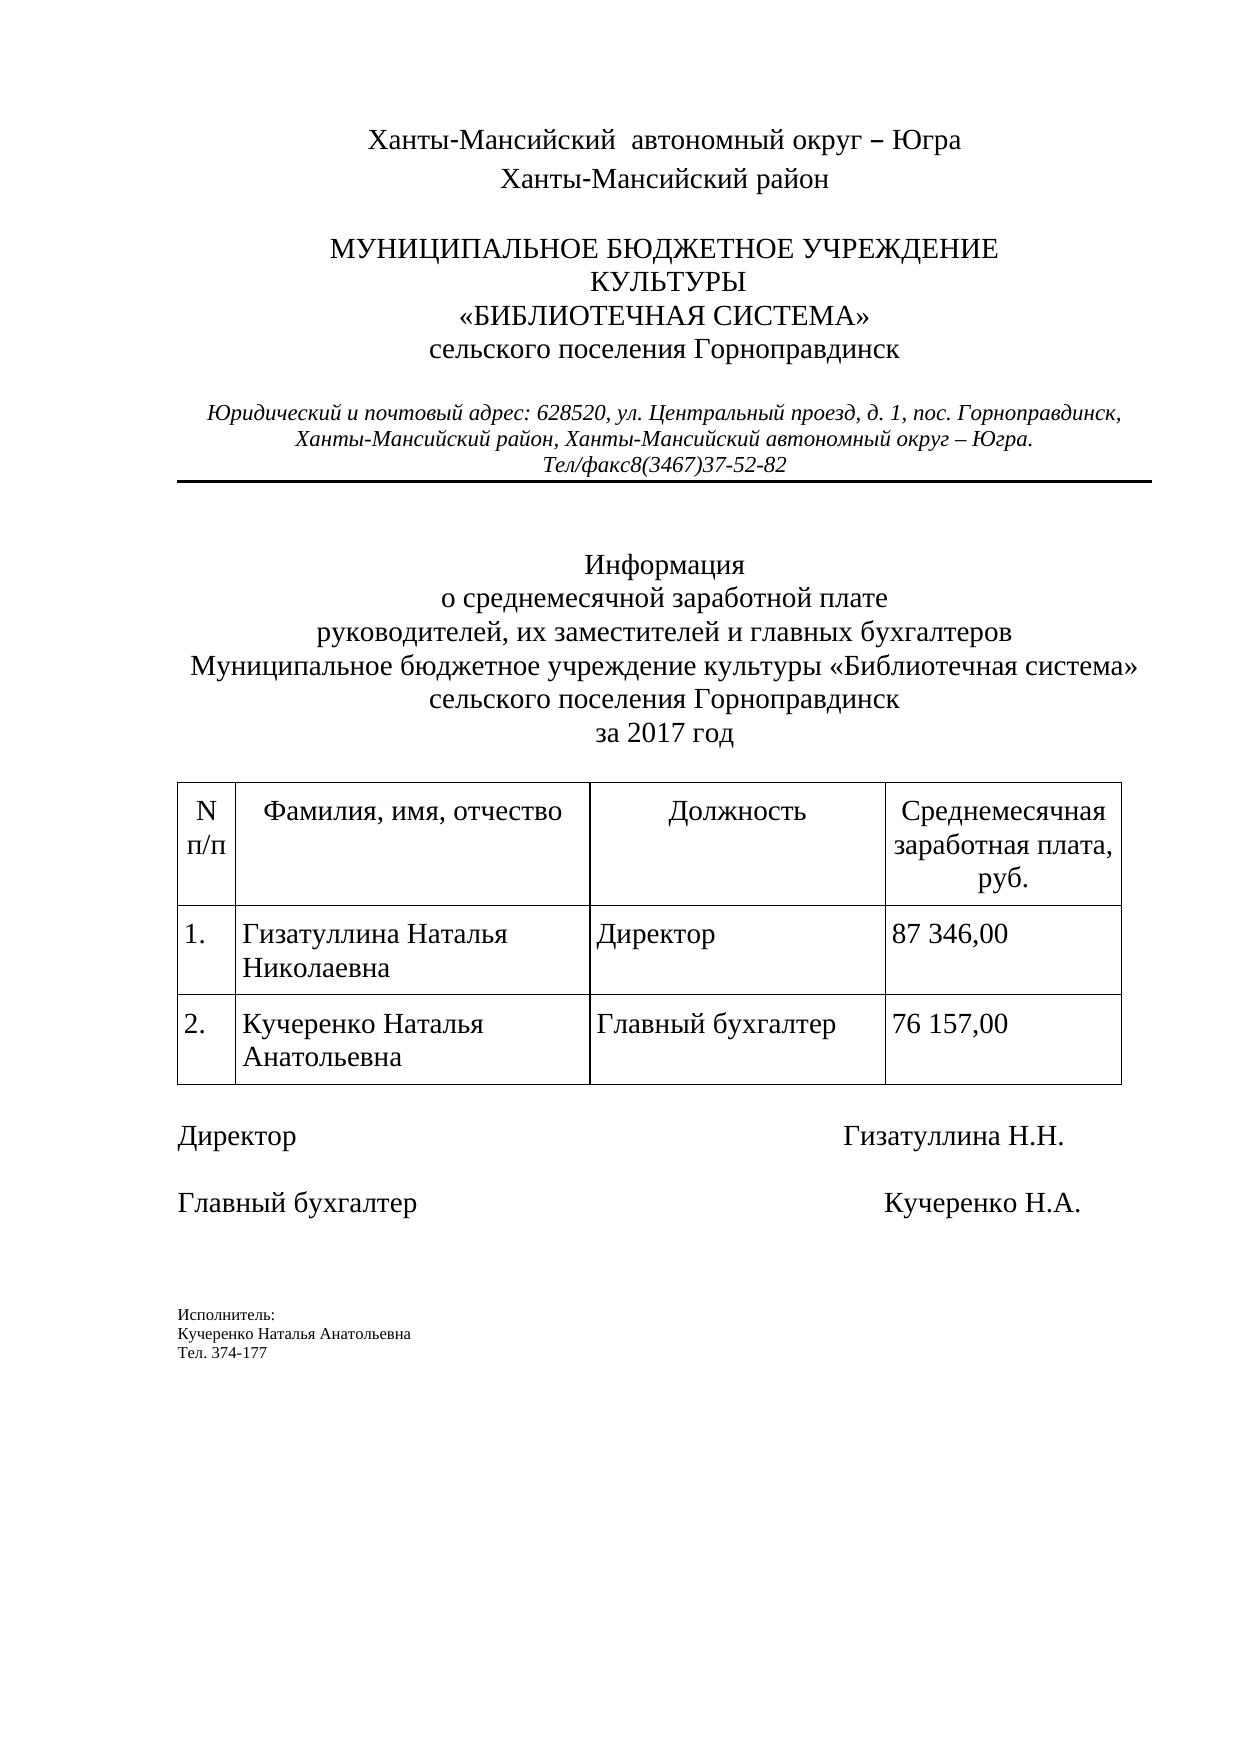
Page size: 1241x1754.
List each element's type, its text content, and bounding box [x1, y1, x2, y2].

table_header Среднемесячная заработная плата, руб. [886, 783, 1121, 905]
table_cell 76 157,00 [886, 995, 1121, 1083]
text Тел. 374-177 [177, 1343, 1152, 1362]
table_cell 87 346,00 [886, 906, 1121, 994]
text Ханты-Мансийский район [177, 158, 1152, 197]
text Директор Гизатуллина Н.Н. [177, 1118, 1152, 1152]
text руководителей, их заместителей и главных бухгалтеров [177, 614, 1152, 648]
table_cell Директор [591, 906, 885, 994]
text за 2017 год [177, 715, 1152, 748]
table_cell 2. [178, 995, 235, 1083]
text МУНИЦИПАЛЬНОЕ БЮДЖЕТНОЕ УЧРЕЖДЕНИЕ [177, 231, 1152, 264]
table_cell Кучеренко Наталья Анатольевна [236, 995, 589, 1083]
table_cell Гизатуллина Наталья Николаевна [236, 906, 589, 994]
table_header Фамилия, имя, отчество [236, 783, 589, 905]
text Исполнитель: [177, 1305, 1152, 1324]
text Тел/факс8(3467)37-52-82 [177, 451, 1152, 480]
text Главный бухгалтер Кучеренко Н.А. [177, 1185, 1152, 1219]
table_cell Главный бухгалтер [591, 995, 885, 1083]
table_cell 1. [178, 906, 235, 994]
text КУЛЬТУРЫ [177, 264, 1152, 298]
text Муниципальное бюджетное учреждение культуры «Библиотечная система» сельского поселения Горноправдинск [177, 648, 1152, 715]
text сельского поселения Горноправдинск [177, 332, 1152, 365]
text Информация [177, 547, 1152, 581]
text о среднемесячной заработной плате [177, 581, 1152, 614]
table_header Должность [591, 783, 885, 905]
table_header N п/п [178, 783, 235, 905]
text «БИБЛИОТЕЧНАЯ СИСТЕМА» [177, 298, 1152, 332]
text Ханты-Мансийский автономный округ – Югра [177, 118, 1152, 158]
text Кучеренко Наталья Анатольевна [177, 1324, 1152, 1343]
text Юридический и почтовый адрес: 628520, ул. Центральный проезд, д. 1, пос. Горноправдинск, Ханты-Мансийский район, Ханты-Мансийский автономный округ – Югра. [177, 399, 1152, 451]
